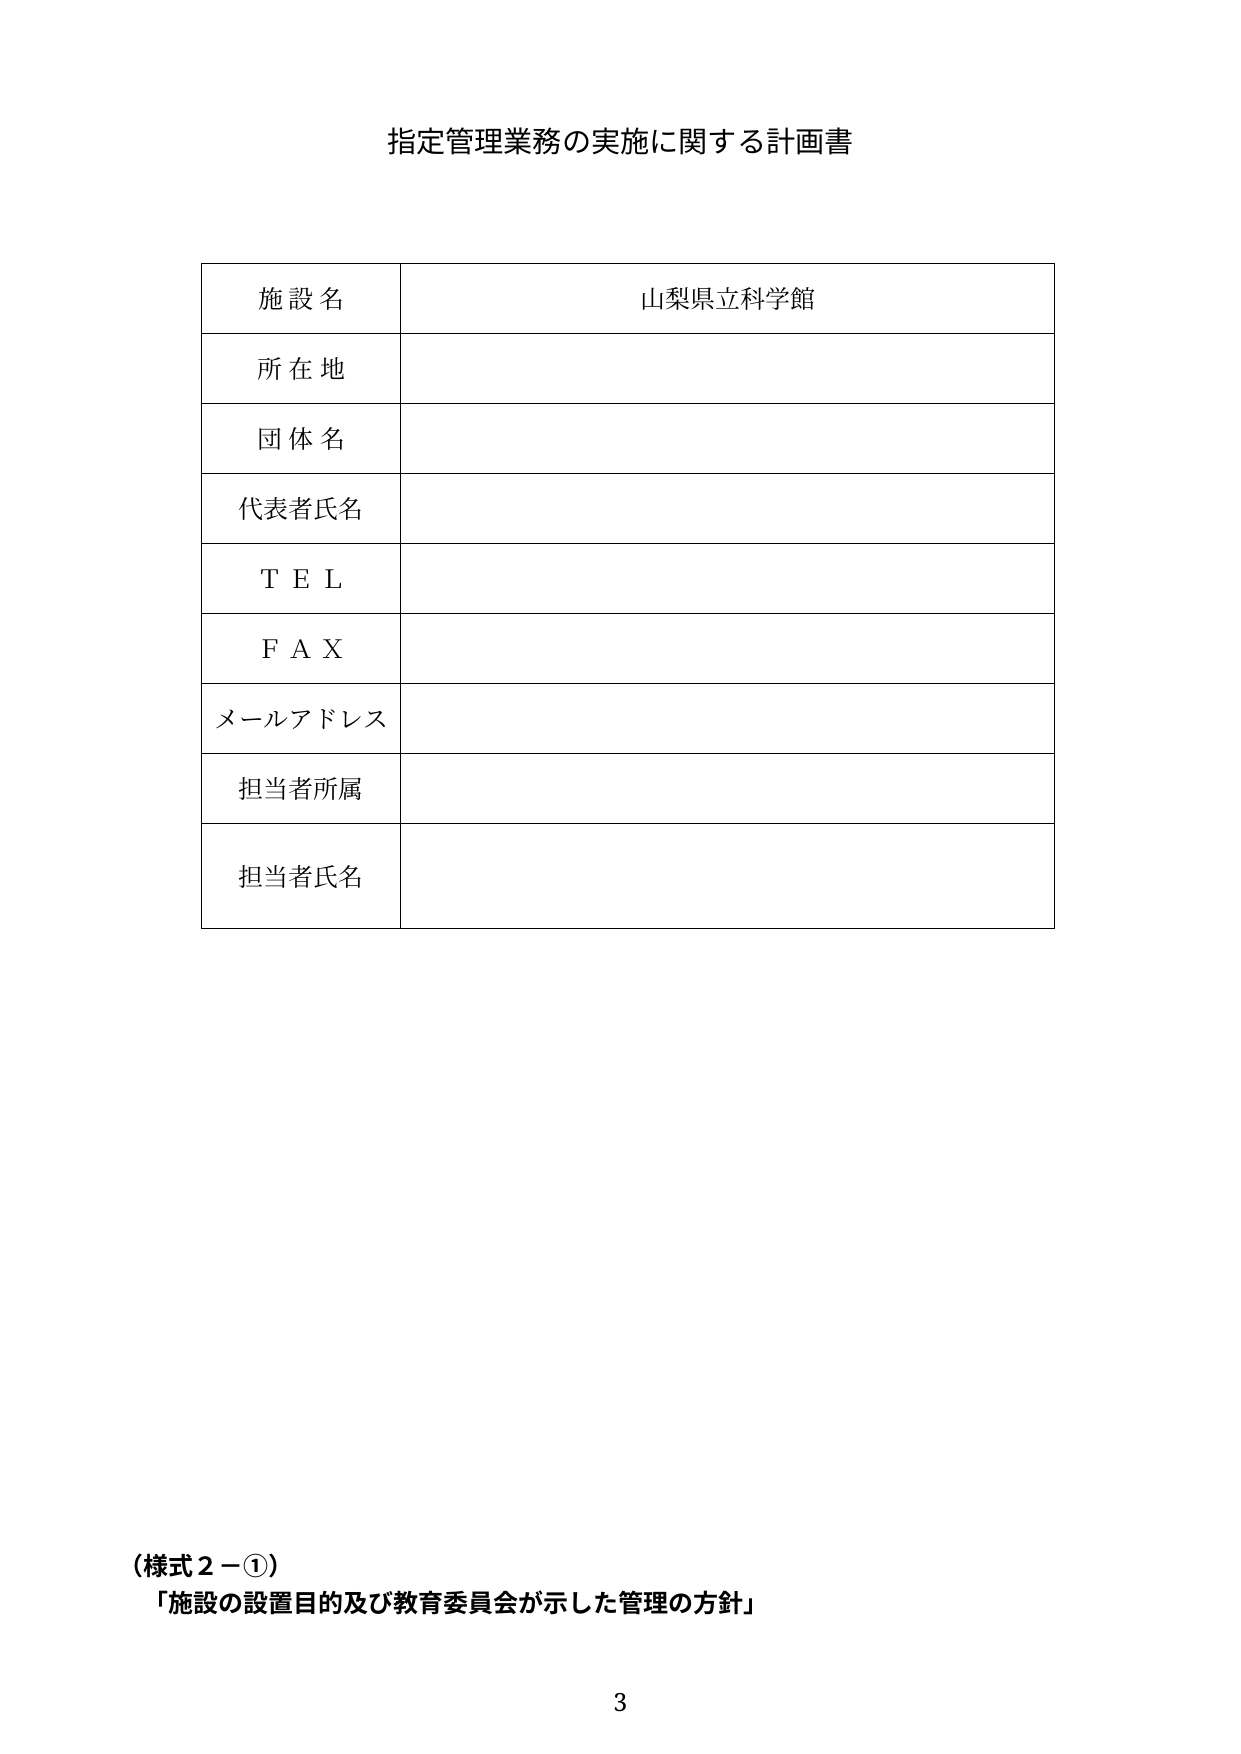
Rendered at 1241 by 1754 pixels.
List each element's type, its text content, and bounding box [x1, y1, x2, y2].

table_cell 所 在 地 [202, 334, 400, 403]
table_cell [401, 404, 1054, 473]
text 「施設の設置目的及び教育委員会が示した管理の方針」 [118, 1583, 1122, 1619]
table_header 施設名 [202, 264, 400, 333]
table_cell [401, 754, 1054, 823]
table_cell [401, 544, 1054, 613]
table_cell 担当者所属 [202, 754, 400, 823]
table_cell 担当者氏名 [202, 824, 400, 928]
table_cell [401, 334, 1054, 403]
table_cell [401, 684, 1054, 753]
text 指定管理業務の実施に関する計画書 [118, 118, 1122, 160]
table_cell [401, 614, 1054, 683]
table_cell [401, 824, 1054, 928]
table_cell メールアドレス [202, 684, 400, 753]
table_header 山梨県立科学館 [401, 264, 1054, 333]
table_cell Ｆ Ａ Ｘ [202, 614, 400, 683]
table_cell [401, 474, 1054, 543]
table_cell Ｔ Ｅ Ｌ [202, 544, 400, 613]
table_cell 団 体 名 [202, 404, 400, 473]
table_cell 代表者氏名 [202, 474, 400, 543]
text （様式２－①） [118, 1547, 1122, 1583]
